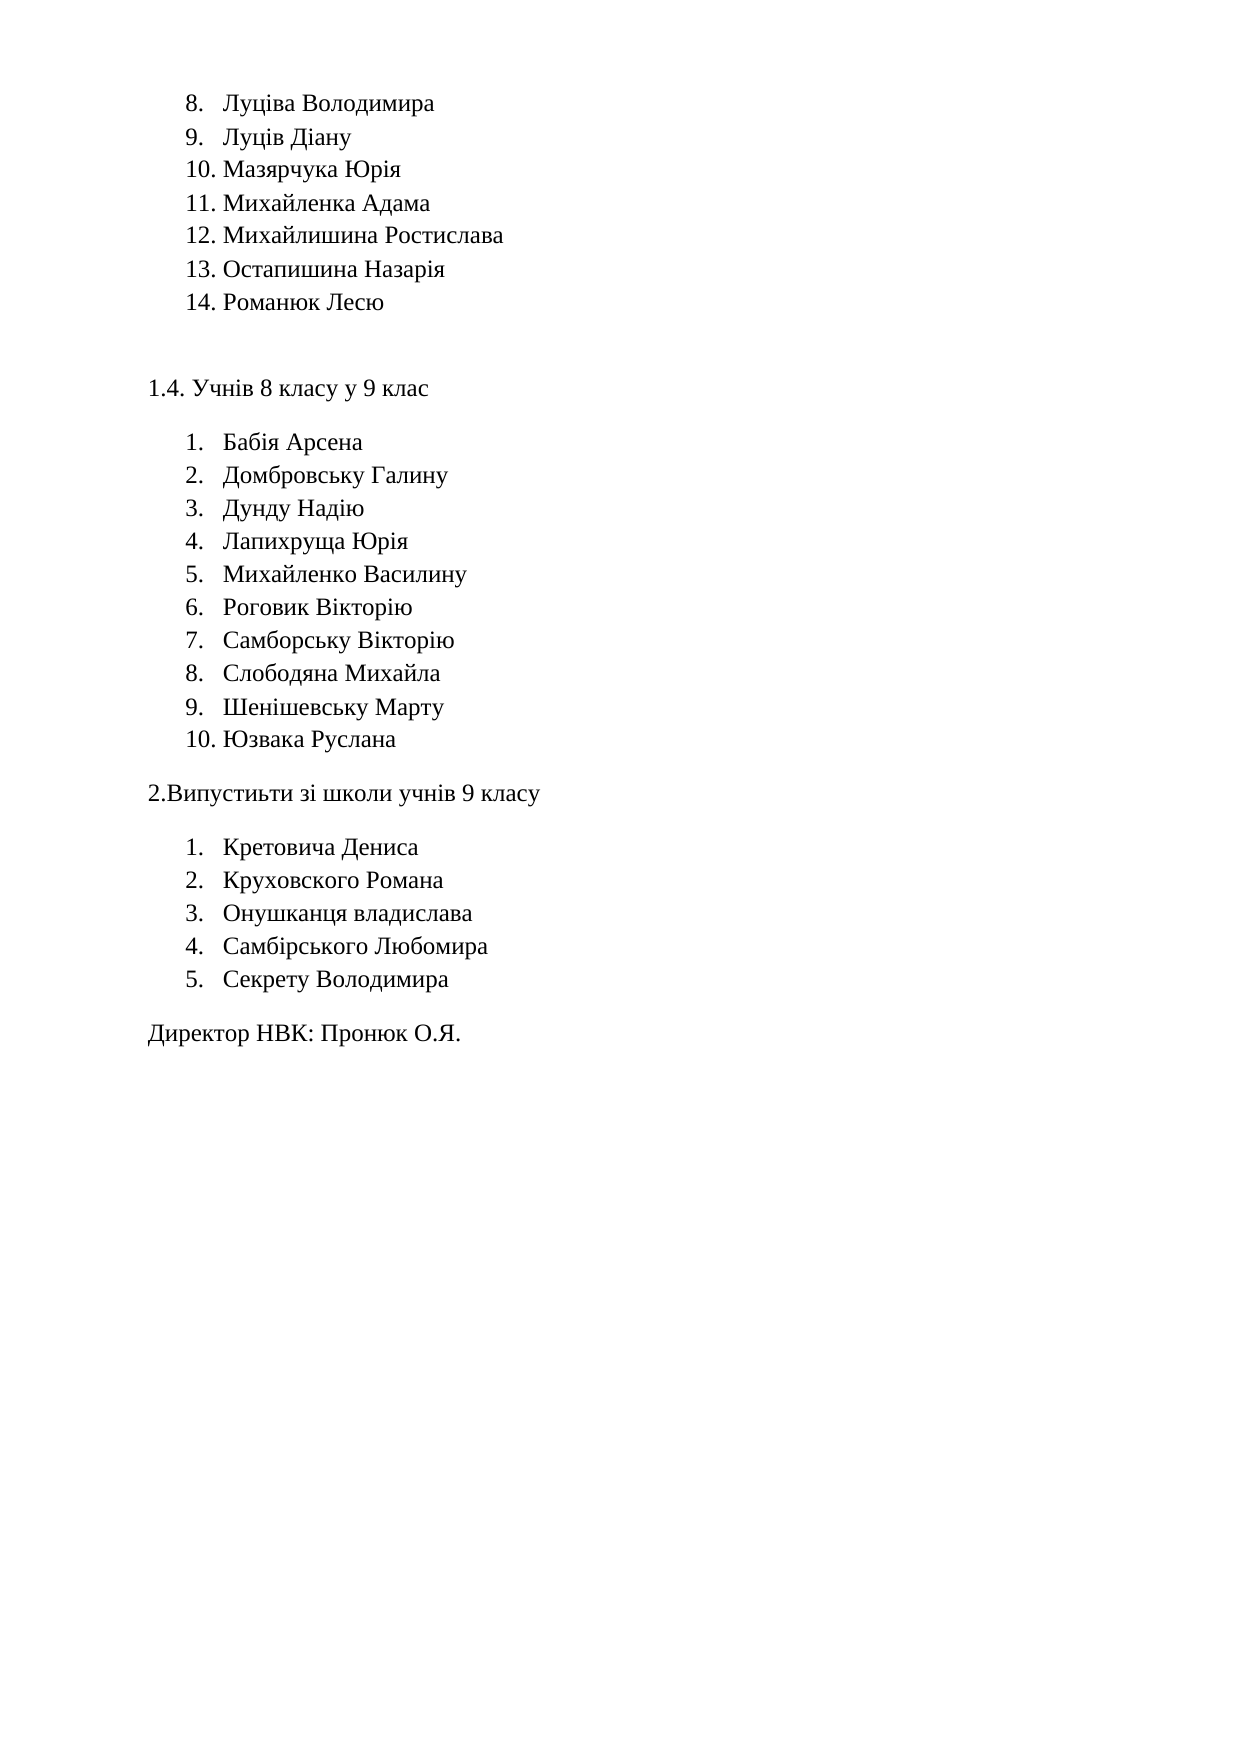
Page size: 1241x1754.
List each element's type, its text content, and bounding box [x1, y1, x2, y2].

list Слободяна Михайла [185, 658, 1152, 687]
list Романюк Лесю [185, 287, 1152, 315]
list Бабія Арсена [185, 427, 1152, 456]
list Роговик Вікторію [185, 592, 1152, 621]
list Лапихруща Юрія [185, 526, 1152, 555]
list Михайленко Василину [185, 559, 1152, 588]
list Михайлишина Ростислава [185, 221, 1152, 249]
list Самбірського Любомира [185, 931, 1152, 960]
list Онушканця владислава [185, 898, 1152, 927]
list Остапишина Назарія [185, 254, 1152, 282]
list Луціва Володимира [185, 88, 1152, 117]
list Домбровську Галину [185, 460, 1152, 489]
list Самборську Вікторію [185, 626, 1152, 654]
list Круховского Романа [185, 865, 1152, 894]
list Секрету Володимира [185, 964, 1152, 993]
list Михайленка Адама [185, 188, 1152, 216]
list Дунду Надію [185, 493, 1152, 522]
text 1.4. Учнів 8 класу у 9 клас [148, 373, 1152, 402]
text 2.Випустиьти зі школи учнів 9 класу [148, 778, 1152, 807]
list Луців Діану [185, 122, 1152, 150]
list Мазярчука Юрія [185, 154, 1152, 183]
list Юзвака Руслана [185, 724, 1152, 753]
list Кретовича Дениса [185, 832, 1152, 861]
text Директор НВК: Пронюк О.Я. [148, 1018, 1152, 1047]
list Шенішевську Марту [185, 692, 1152, 720]
